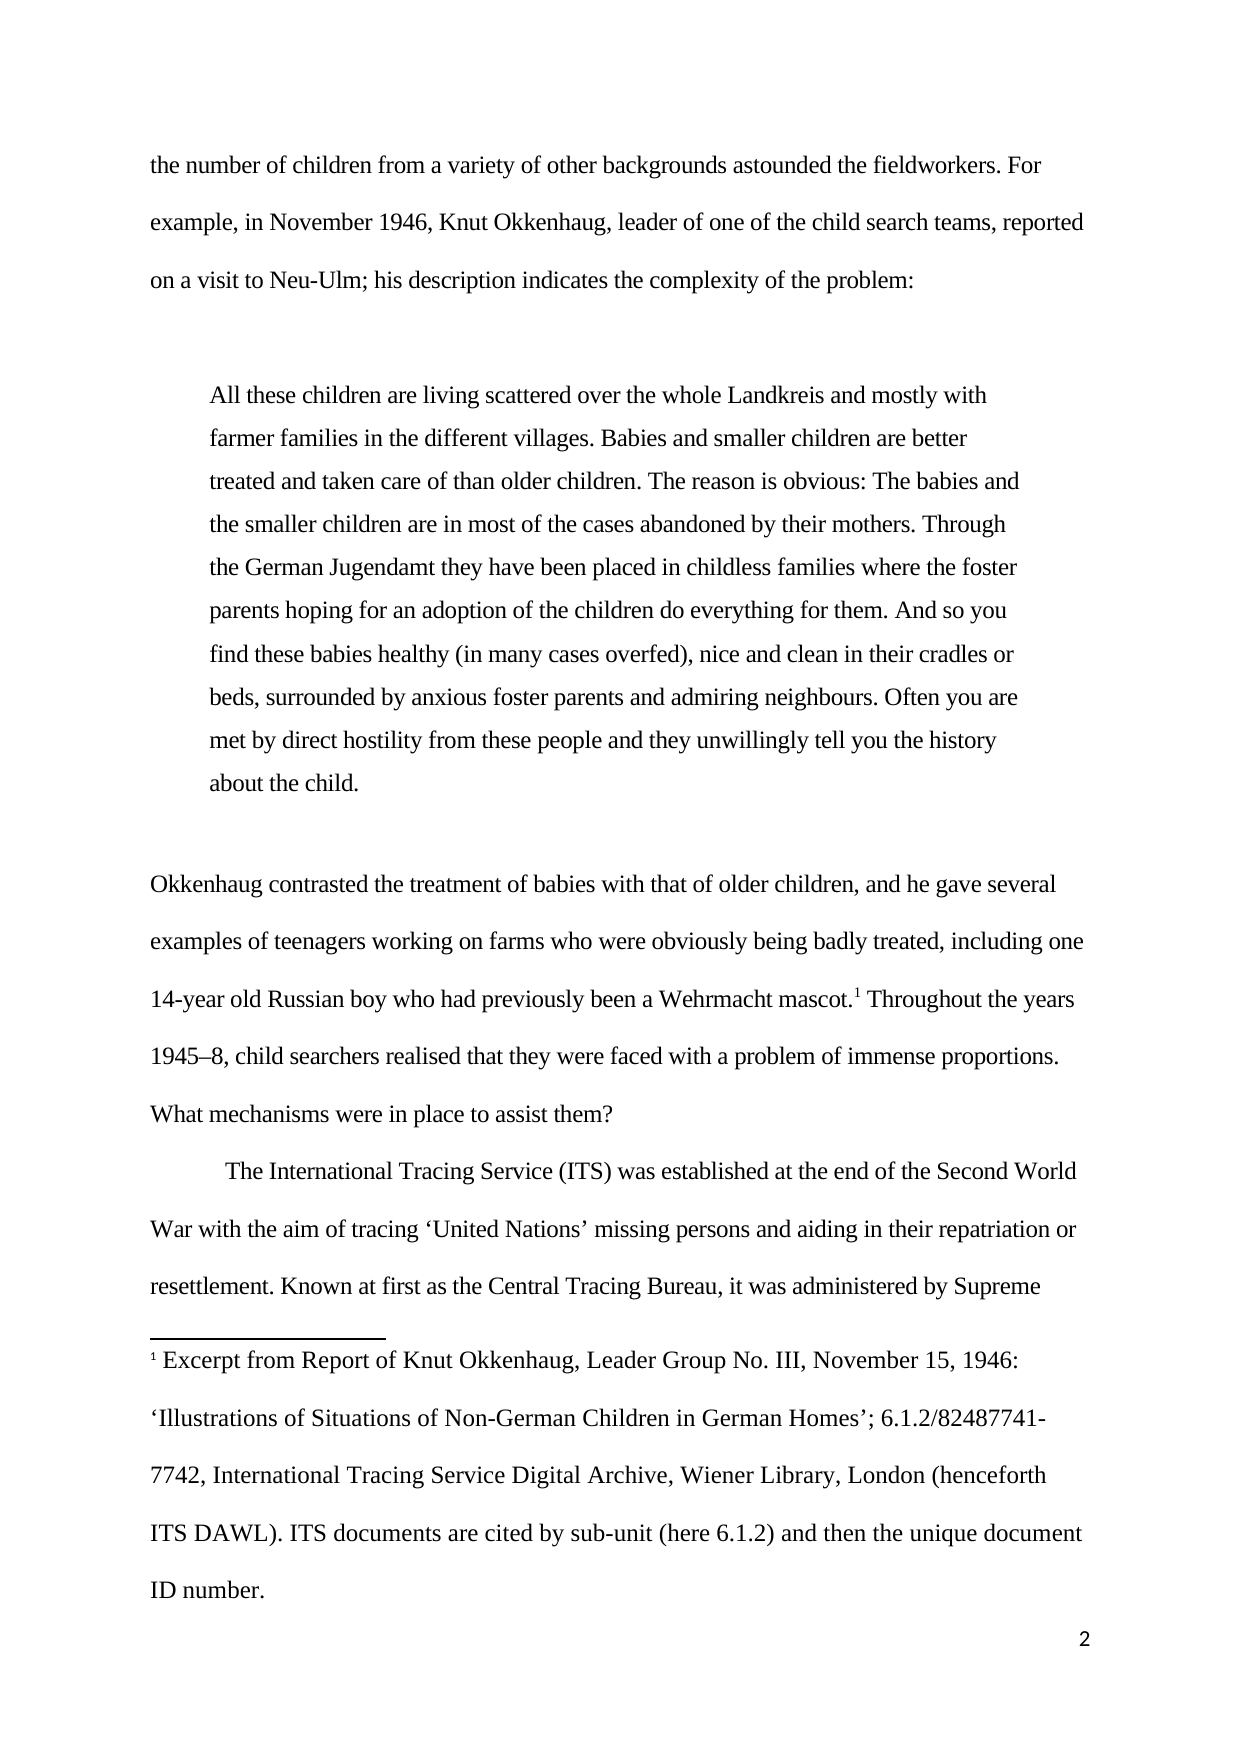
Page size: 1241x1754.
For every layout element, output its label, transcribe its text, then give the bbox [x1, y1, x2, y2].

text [150, 1156, 1090, 1300]
text Okkenhaug contrasted the treatment of babies with that of older children, and he gave several examples of teenagers working on farms who were obviously being badly treated, including one 14-year old Russian boy who had previously been a Wehrmacht mascot. Throughout the years 1945–8, child searchers realised that they were faced with a problem of immense proportions. What mechanisms were in place to assist them? [150, 869, 1090, 1127]
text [150, 150, 1090, 294]
text All these children are living scattered over the whole Landkreis and mostly with farmer families in the different villages. Babies and smaller children are better treated and taken care of than older children. The reason is obvious: The babies and the smaller children are in most of the cases abandoned by their mothers. Through the German Jugendamt they have been placed in childless families where the foster parents hoping for an adoption of the children do everything for them. And so you find these babies healthy (in many cases overfed), nice and clean in their cradles or beds, surrounded by anxious foster parents and admiring neighbours. Often you are met by direct hostility from these people and they unwillingly tell you the history about the child. [209, 380, 1031, 797]
